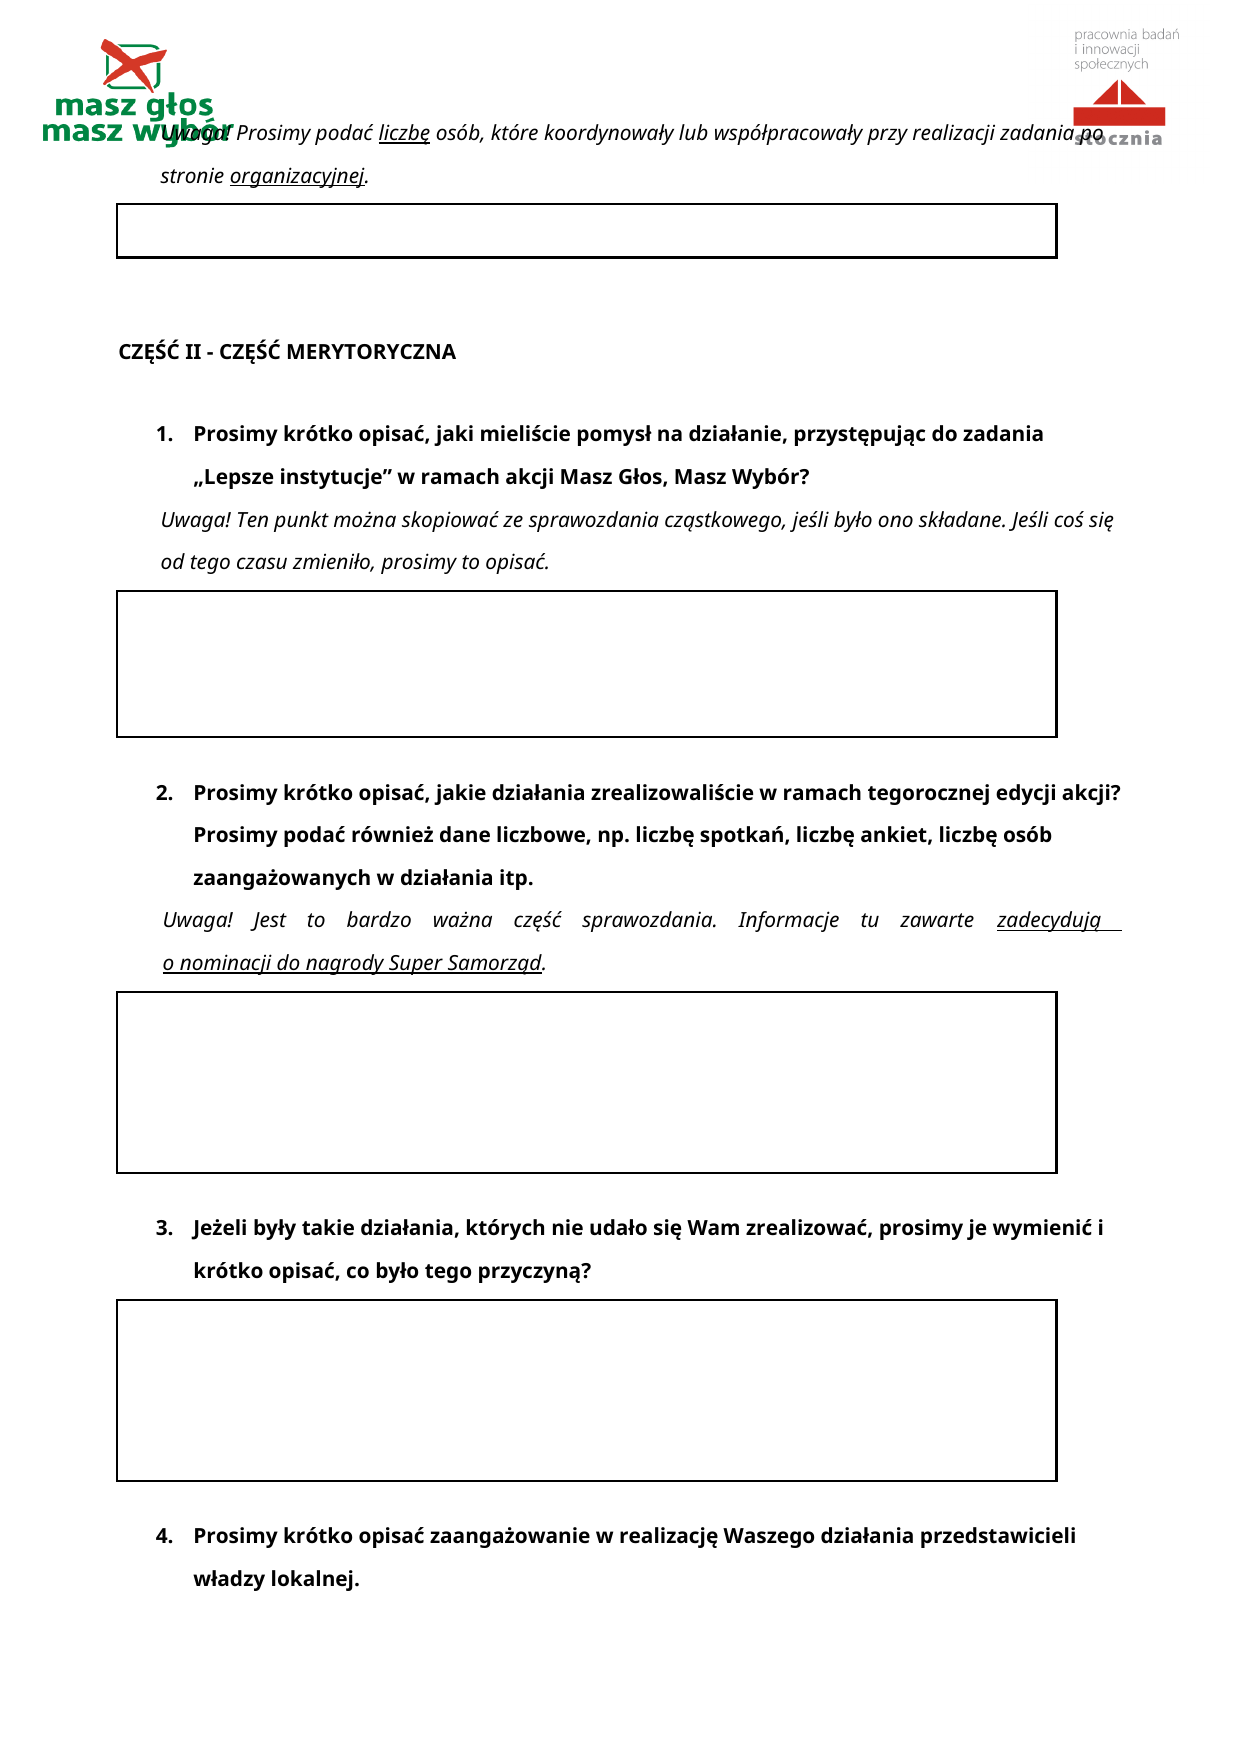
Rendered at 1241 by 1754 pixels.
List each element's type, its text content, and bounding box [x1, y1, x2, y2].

text Uwaga! Jest to bardzo ważna część sprawozdania. Informacje tu zawarte zadecydują o nominacji do nagrody Super Samorząd. [162, 906, 1122, 977]
text Uwaga! Ten punkt można skopiować ze sprawozdania cząstkowego, jeśli było ono składane. Jeśli coś się od tego czasu zmieniło, prosimy to opisać. [160, 505, 1122, 576]
table_header [118, 1301, 1055, 1480]
text CZĘŚĆ II - CZĘŚĆ MERYTORYCZNA [118, 337, 1122, 366]
table_header [118, 993, 1055, 1172]
text 3. Jeżeli były takie działania, których nie udało się Wam zrealizować, prosimy je wymienić i krótko opisać, co było tego przyczyną? [156, 1213, 1122, 1284]
text 4. Prosimy krótko opisać zaangażowanie w realizację Waszego działania przedstawicieli władzy lokalnej. [156, 1521, 1122, 1592]
table_header [118, 205, 1055, 256]
text 2. Prosimy krótko opisać, jakie działania zrealizowaliście w ramach tegorocznej edycji akcji? Prosimy podać również dane liczbowe, np. liczbę spotkań, liczbę ankiet, liczbę osób zaangażowanych w działania itp. [156, 778, 1122, 891]
picture [33, 35, 239, 151]
table_header [118, 592, 1055, 736]
picture [1028, 4, 1210, 184]
text Uwaga! Prosimy podać liczbę osób, które koordynowały lub współpracowały przy realizacji zadania po stronie organizacyjnej. [160, 118, 1122, 189]
text 1. Prosimy krótko opisać, jaki mieliście pomysł na działanie, przystępując do zadania „Lepsze instytucje” w ramach akcji Masz Głos, Masz Wybór? [156, 419, 1122, 491]
